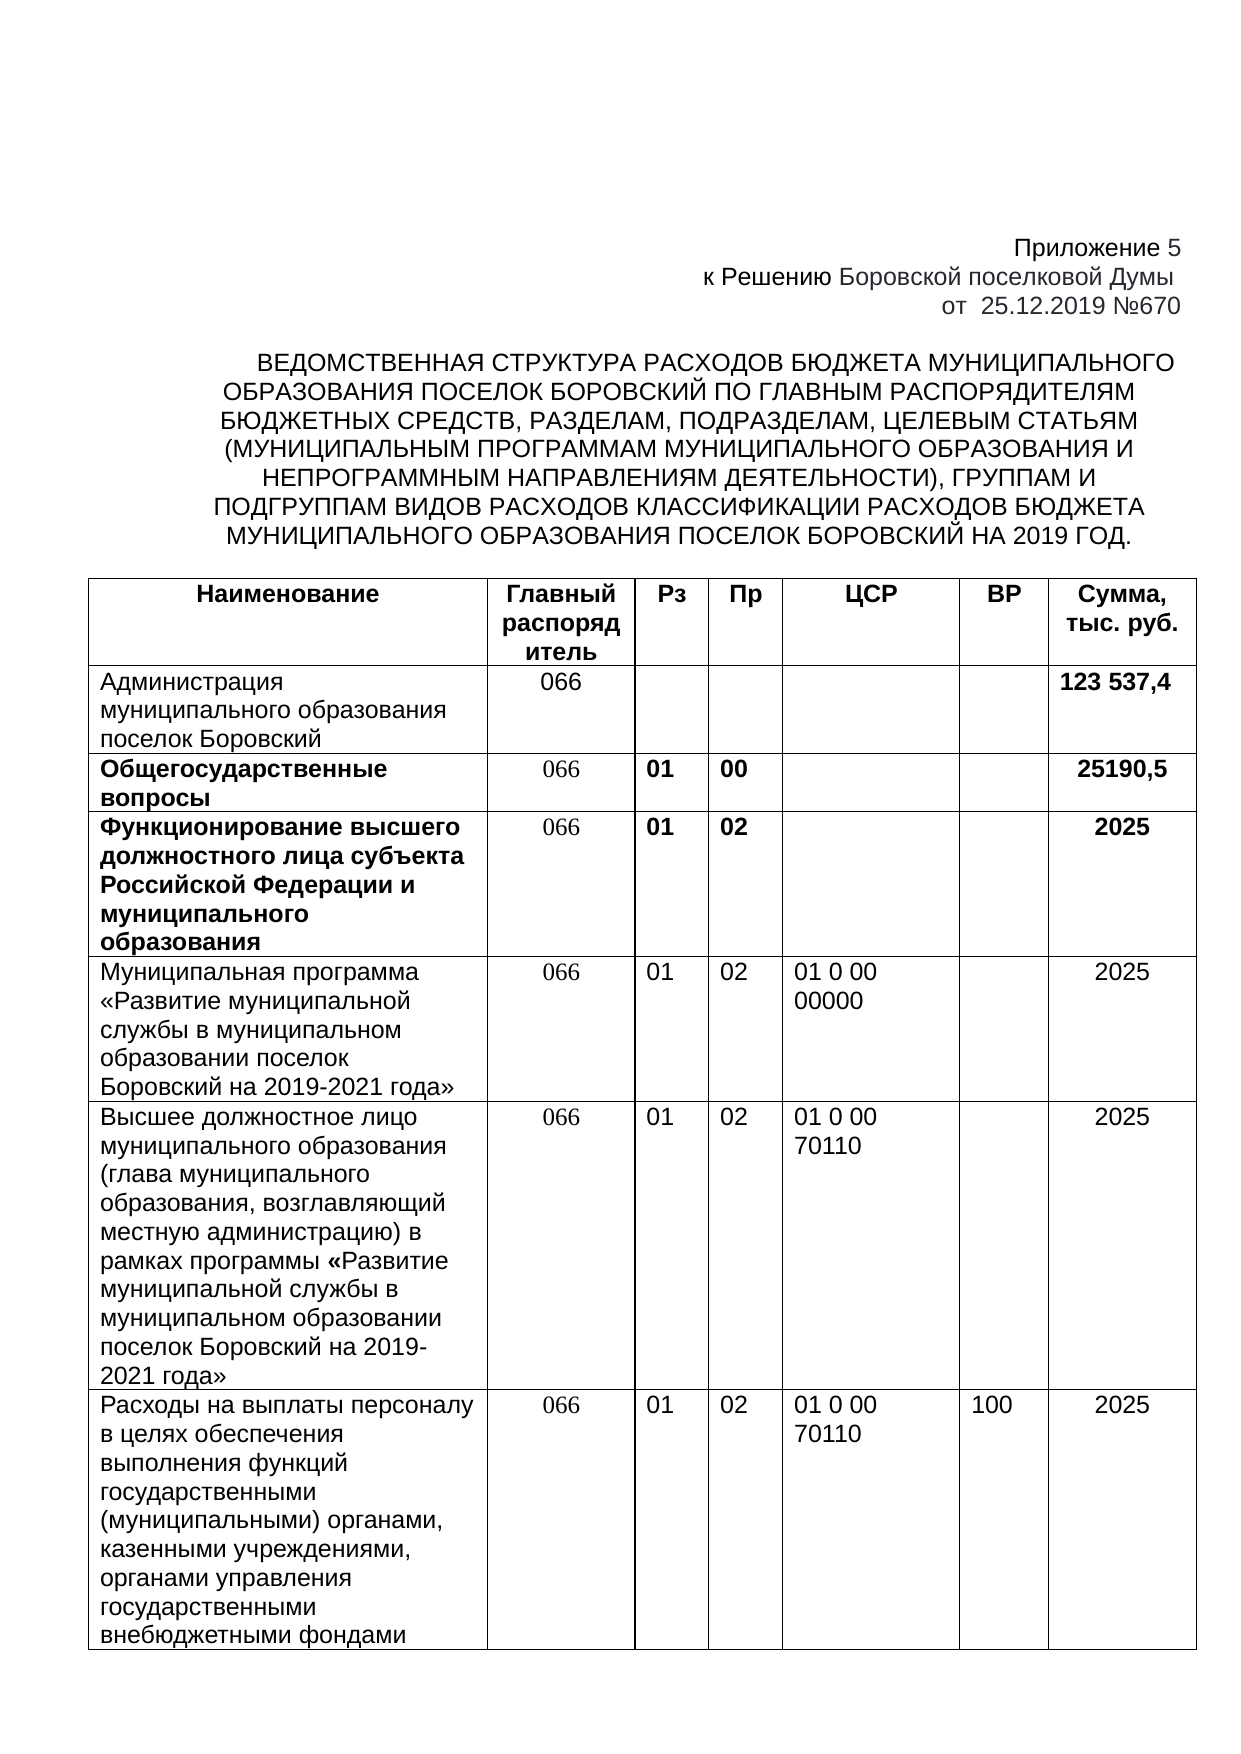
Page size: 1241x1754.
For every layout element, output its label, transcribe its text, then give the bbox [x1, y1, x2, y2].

table_cell 01 0 00 70110 [783, 1390, 959, 1649]
table_cell 123 537,4 [1049, 666, 1196, 753]
table_cell [636, 666, 708, 753]
table_cell Расходы на выплаты персоналу в целях обеспечения выполнения функций государственными (муниципальными) органами, казенными учреждениями, органами управления государственными внебюджетными фондами [89, 1390, 487, 1649]
table_header Главный распорядитель [488, 579, 634, 665]
table_cell [783, 754, 959, 811]
table_cell 066 [488, 812, 634, 956]
table_cell 066 [488, 754, 634, 811]
table_cell [783, 812, 959, 956]
table_header Пр [709, 579, 782, 665]
table_cell 00 [709, 754, 782, 811]
table_cell Муниципальная программа «Развитие муниципальной службы в муниципальном образовании поселок Боровский на 2019-2021 года» [89, 957, 487, 1101]
table_cell 2025 [1049, 957, 1196, 1101]
table_cell 100 [960, 1390, 1048, 1649]
table_cell [960, 666, 1048, 753]
table_cell 01 [636, 957, 708, 1101]
table_cell [960, 812, 1048, 956]
table_cell 01 [636, 1390, 708, 1649]
table_header ВР [960, 579, 1048, 665]
table_header ЦСР [783, 579, 959, 665]
text ВЕДОМСТВЕННАЯ СТРУКТУРА РАСХОДОВ БЮДЖЕТА МУНИЦИПАЛЬНОГО ОБРАЗОВАНИЯ ПОСЕЛОК БОРОВСКИЙ ПО ГЛАВНЫМ РАСПОРЯДИТЕЛЯМ БЮДЖЕТНЫХ СРЕДСТВ, РАЗДЕЛАМ, ПОДРАЗДЕЛАМ, ЦЕЛЕВЫМ СТАТЬЯМ (МУНИЦИПАЛЬНЫМ ПРОГРАММАМ МУНИЦИПАЛЬНОГО ОБРАЗОВАНИЯ И НЕПРОГРАММНЫМ НАПРАВЛЕНИЯМ ДЕЯТЕЛЬНОСТИ), ГРУППАМ И ПОДГРУППАМ ВИДОВ РАСХОДОВ КЛАССИФИКАЦИИ РАСХОДОВ БЮДЖЕТА МУНИЦИПАЛЬНОГО ОБРАЗОВАНИЯ ПОСЕЛОК БОРОВСКИЙ НА 2019 ГОД. [177, 348, 1181, 549]
table_cell 01 [636, 812, 708, 956]
table_cell 01 [636, 1102, 708, 1389]
table_cell 02 [709, 812, 782, 956]
table_header Рз [636, 579, 708, 665]
table_cell [709, 666, 782, 753]
table_cell 02 [709, 1102, 782, 1389]
table_cell 25190,5 [1049, 754, 1196, 811]
text Приложение 5 к Решению Боровской поселковой Думы от 25.12.2019 №670 [177, 233, 1181, 319]
table_cell [960, 957, 1048, 1101]
table_cell [783, 666, 959, 753]
table_cell [960, 1102, 1048, 1389]
table_header Сумма, тыс. руб. [1049, 579, 1196, 665]
table_cell 02 [709, 1390, 782, 1649]
table_cell 066 [488, 1102, 634, 1389]
table_header Наименование [89, 579, 487, 665]
table_cell 01 0 00 70110 [783, 1102, 959, 1389]
table_cell 2025 [1049, 1390, 1196, 1649]
table_cell 066 [488, 957, 634, 1101]
table_cell Администрация муниципального образования поселок Боровский [89, 666, 487, 753]
table_cell 01 [636, 754, 708, 811]
table_cell Общегосударственные вопросы [89, 754, 487, 811]
table_cell 066 [488, 666, 634, 753]
table_cell 02 [709, 957, 782, 1101]
table_cell Высшее должностное лицо муниципального образования (глава муниципального образования, возглавляющий местную администрацию) в рамках программы «Развитие муниципальной службы в муниципальном образовании поселок Боровский на 2019-2021 года» [89, 1102, 487, 1389]
table_cell 2025 [1049, 812, 1196, 956]
table_cell 2025 [1049, 1102, 1196, 1389]
table_cell [960, 754, 1048, 811]
table_cell Функционирование высшего должностного лица субъекта Российской Федерации и муниципального образования [89, 812, 487, 956]
table_cell 01 0 00 00000 [783, 957, 959, 1101]
table_cell 066 [488, 1390, 634, 1649]
